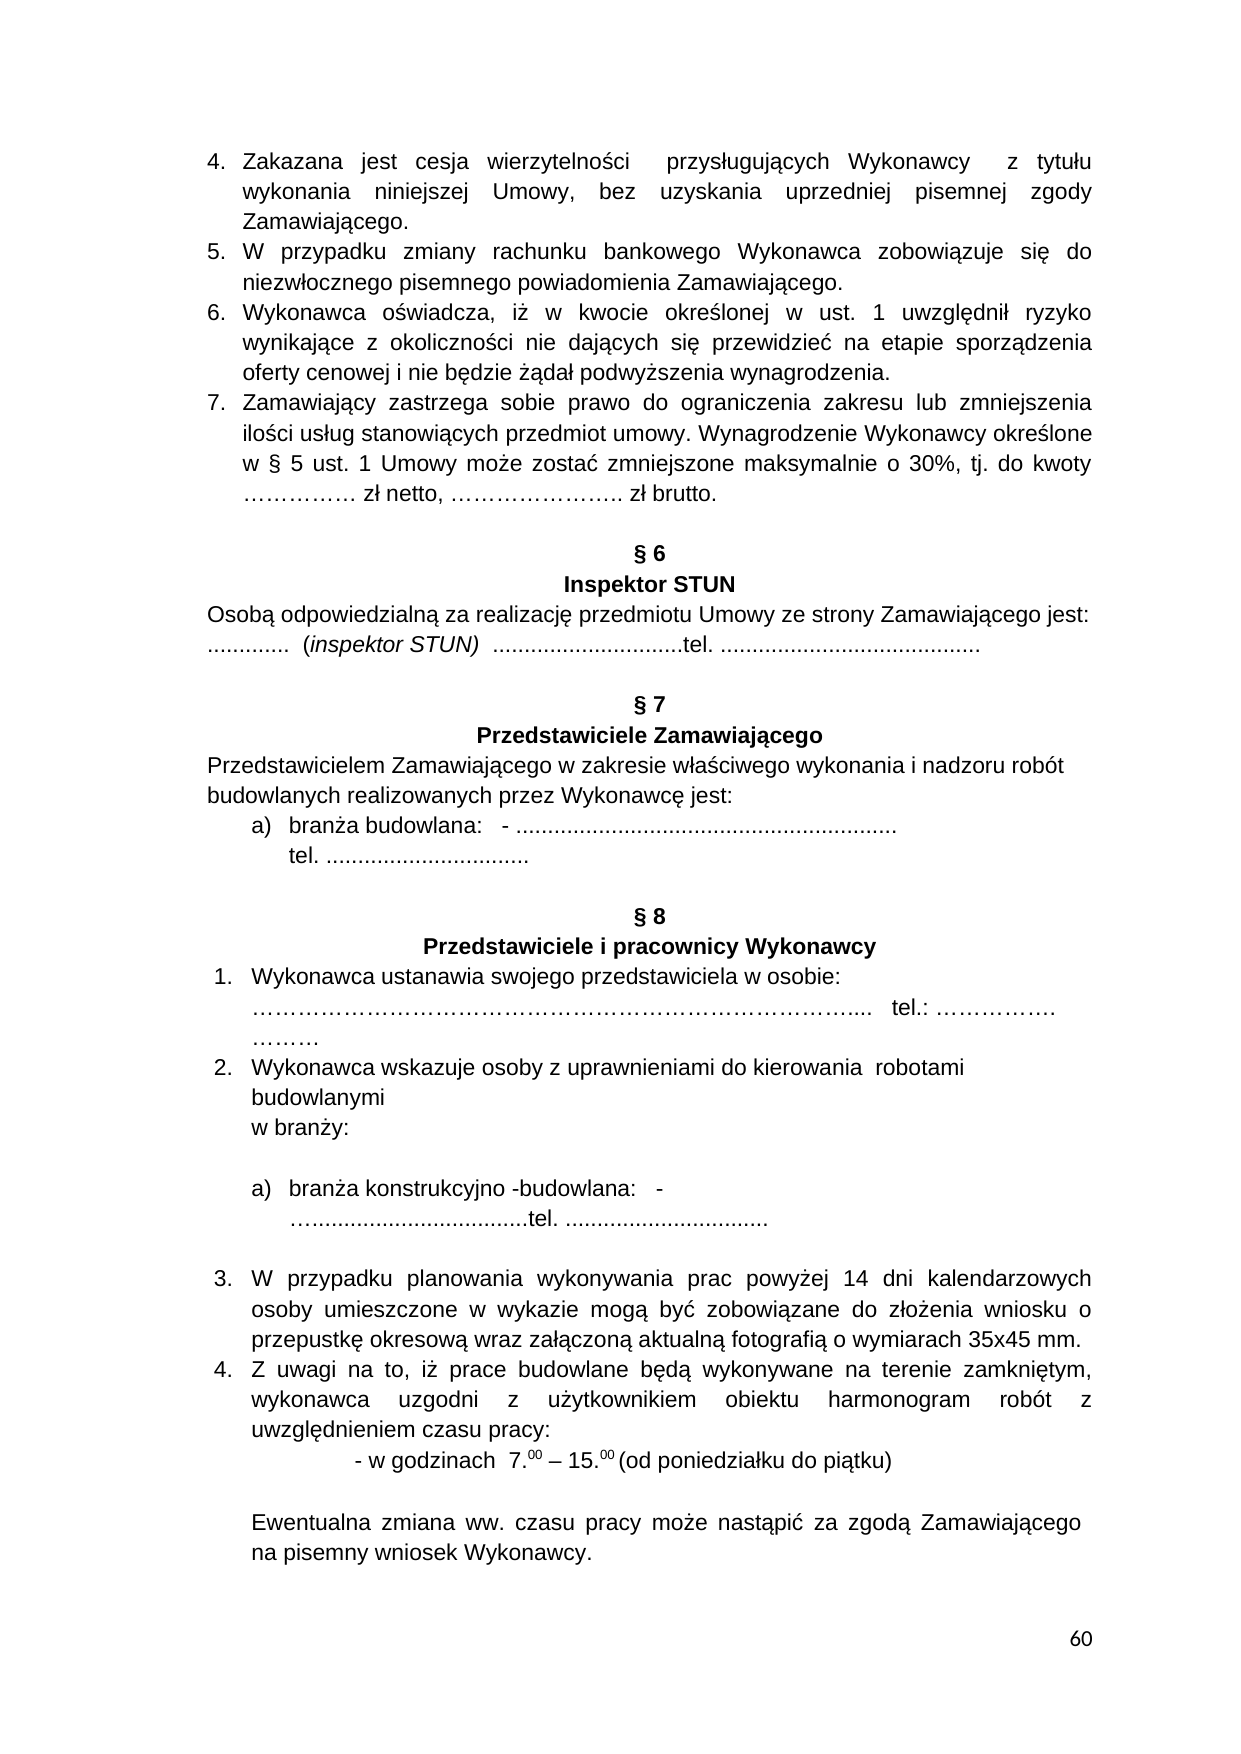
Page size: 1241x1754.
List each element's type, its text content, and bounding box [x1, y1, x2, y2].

list branża konstrukcyjno -budowlana: -…..................................tel. ................................ [251, 1175, 1092, 1231]
text Przedstawiciele i pracownicy Wykonawcy [207, 933, 1092, 959]
list Wykonawca oświadcza, iż w kwocie określonej w ust. 1 uwzględnił ryzyko wynikające z okoliczności nie dających się przewidzieć na etapie sporządzenia oferty cenowej i nie będzie żądał podwyższenia wynagrodzenia. [207, 299, 1092, 386]
list Z uwagi na to, iż prace budowlane będą wykonywane na terenie zamkniętym, wykonawca uzgodni z użytkownikiem obiektu harmonogram robót z uwzględnieniem czasu pracy: [214, 1356, 1092, 1443]
list branża budowlana: - ............................................................ tel. ................................ [251, 812, 1092, 869]
text Ewentualna zmiana ww. czasu pracy może nastąpić za zgodą Zamawiającego na pisemny wniosek Wykonawcy. [251, 1509, 1092, 1566]
text § 8 [207, 903, 1092, 929]
text Inspektor STUN [207, 571, 1092, 597]
list Zakazana jest cesja wierzytelności przysługujących Wykonawcy z tytułu wykonania niniejszej Umowy, bez uzyskania uprzedniej pisemnej zgody Zamawiającego. [207, 148, 1092, 234]
text Osobą odpowiedzialną za realizację przedmiotu Umowy ze strony Zamawiającego jest: [207, 601, 1092, 627]
text § 6 [207, 540, 1092, 567]
list Wykonawca wskazuje osoby z uprawnieniami do kierowania robotami budowlanymi w branży: [214, 1054, 1092, 1141]
text § 7 [207, 691, 1092, 718]
text - w godzinach 7.00 – 15.00 (od poniedziałku do piątku) [289, 1447, 1092, 1473]
text Przedstawiciele Zamawiającego [207, 722, 1092, 748]
list Wykonawca ustanawia swojego przedstawiciela w osobie: …………………………………………………………………….... tel.: …………….……… [214, 963, 1092, 1050]
text Przedstawicielem Zamawiającego w zakresie właściwego wykonania i nadzoru robót budowlanych realizowanych przez Wykonawcę jest: [207, 752, 1092, 808]
list W przypadku zmiany rachunku bankowego Wykonawca zobowiązuje się do niezwłocznego pisemnego powiadomienia Zamawiającego. [207, 238, 1092, 295]
text ............. (inspektor STUN) ..............................tel. ......................................... [207, 631, 1092, 657]
list Zamawiający zastrzega sobie prawo do ograniczenia zakresu lub zmniejszenia ilości usług stanowiących przedmiot umowy. Wynagrodzenie Wykonawcy określone w § 5 ust. 1 Umowy może zostać zmniejszone maksymalnie o 30%, tj. do kwoty …………… zł netto, ………………….. zł brutto. [207, 389, 1092, 506]
list W przypadku planowania wykonywania prac powyżej 14 dni kalendarzowych osoby umieszczone w wykazie mogą być zobowiązane do złożenia wniosku o przepustkę okresową wraz załączoną aktualną fotografią o wymiarach 35x45 mm. [214, 1265, 1092, 1352]
